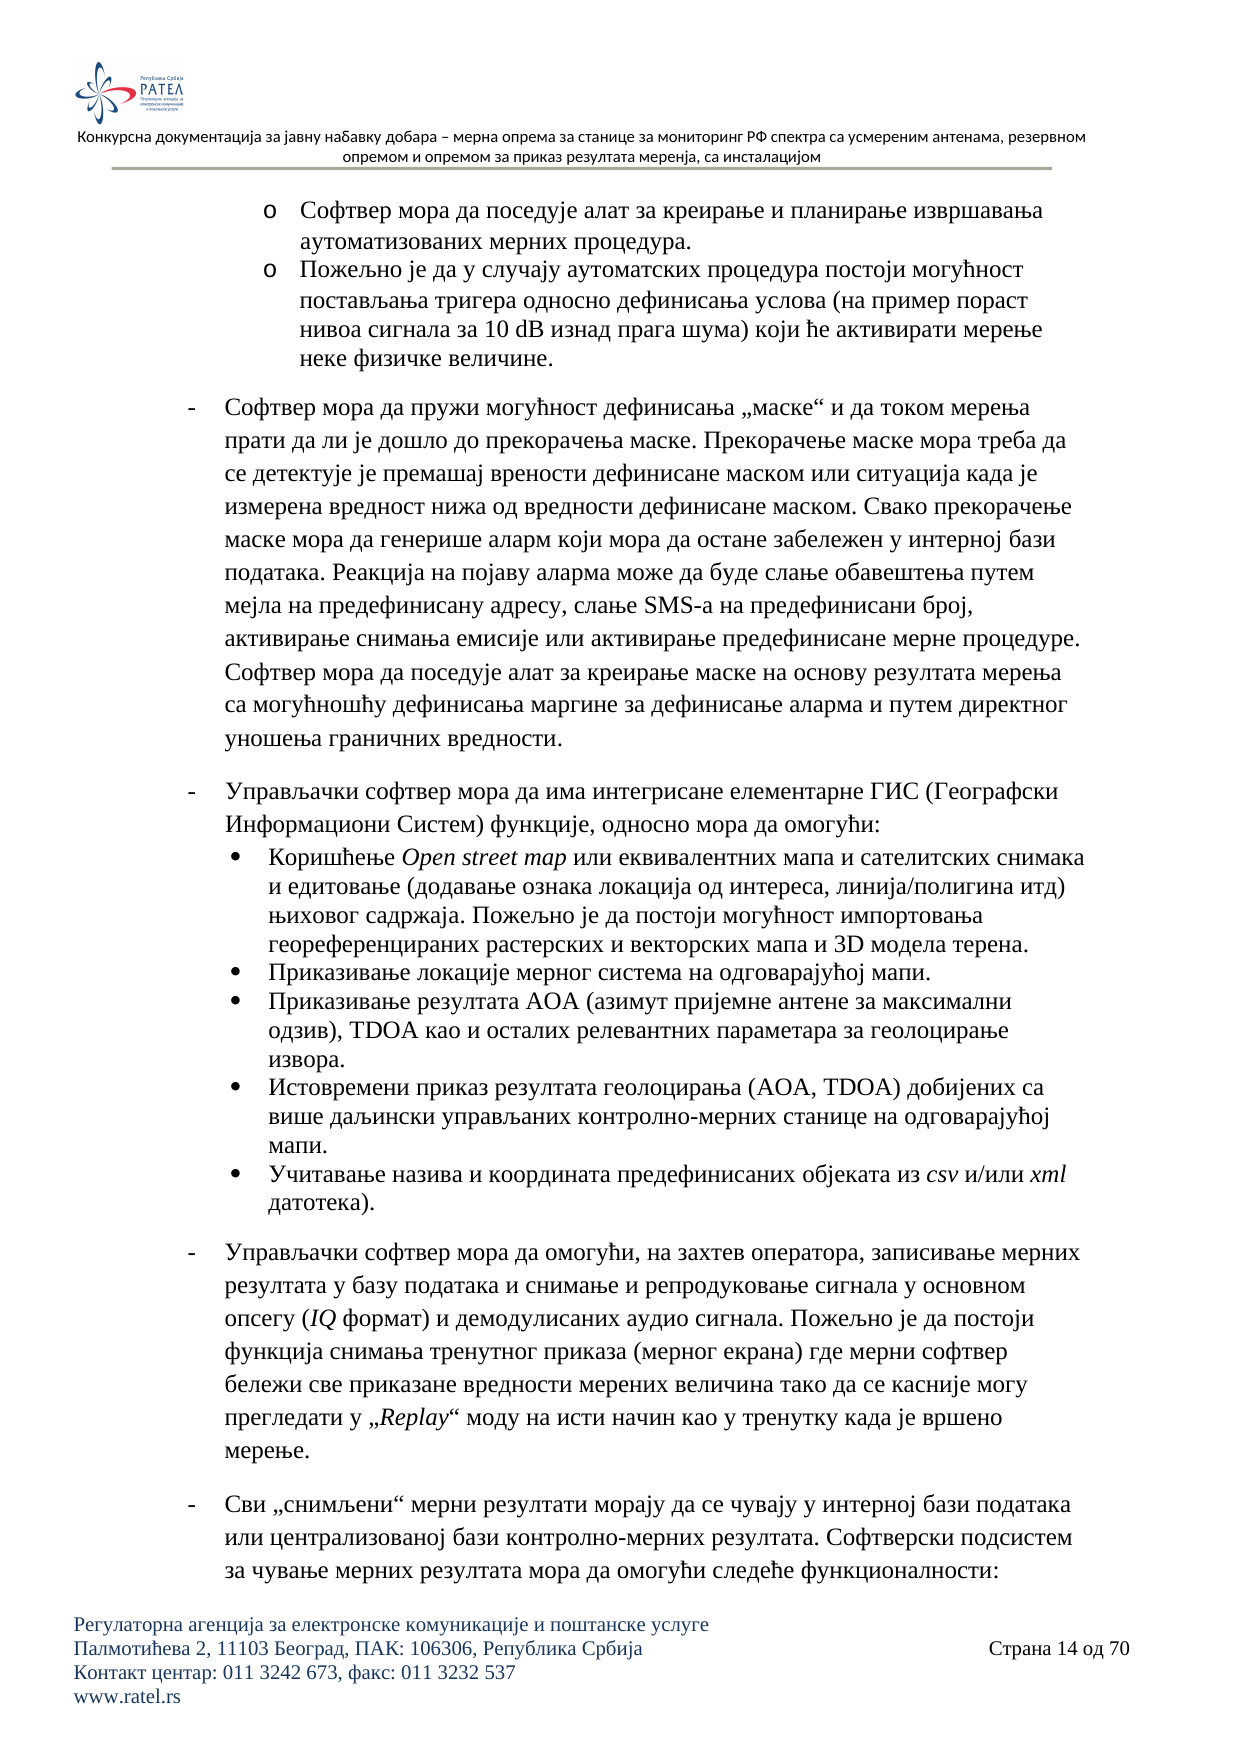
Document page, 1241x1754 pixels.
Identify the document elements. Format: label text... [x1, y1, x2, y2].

picture [73, 60, 186, 127]
list Софтвер мора да пружи могућност дефинисања „маске“ и да током мерења прати да ли је дошло до прекорачења маске. Прекорачење маске мора треба да се детектује је премашај врености дефинисане маском или ситуација када је измерена вредност нижа од вредности дефинисане маском. Свако прекорачење маске мора да генерише аларм који мора да остане забележен у интерној бази података. Реакција на појаву аларма може да буде слање обавештења путем мејла на предефинисану адресу, слање SMS-a на предефинисани број, активирање снимања емисије или активирање предефинисане мерне процедуре. Софтвер мора да поседује алат за креирање маске на основу резултата мерења са могућношћу дефинисања маргине за дефинисање аларма и путем директног уношења граничних вредности. [187, 392, 1090, 751]
list Учитавање назива и координата предефинисаних објеката из csv и/или xml датотека). [231, 1159, 1090, 1216]
list Коришћење Open street map или еквивалентних мапа и сателитских снимака и едитовање (додавање ознака локација од интереса, линија/полигина итд) њиховог садржаја. Пожељно је да постоји могућност импортовања геореференцираних растерских и векторских мапа и 3D модела терена. [231, 842, 1090, 957]
list Приказивање локације мерног система на одговарајућој мапи. [231, 957, 1090, 986]
list Сви „снимљени“ мерни резултати морају да се чувају у интерној бази података или централизованој бази контролно-мерних резултата. Софтверски подсистем за чување мерних резултата мора да омогући следеће функционалности: [187, 1489, 1090, 1584]
list Пожељно је да у случају аутоматских процедура постоји могућност постављања тригера односно дефинисања услова (на пример пораст нивоа сигнала за 10 dB изнад прага шума) који ће активирати мерење неке физичке величине. [262, 254, 1090, 372]
list Управљачки софтвер мора да има интегрисане елементарне ГИС (Географски Информациони Систем) функције, односно мора да омогући: [187, 776, 1090, 838]
list Истовремени приказ резултата геолоцирања (АОА, TDOA) добијених са више даљински управљаних контролно-мерних станице на одговарајућој мапи. [231, 1072, 1090, 1159]
list Приказивање резултата АОА (азимут пријемне антене за максимални одзив), TDOA као и осталих релевантних параметара за геолоцирање извора. [231, 986, 1090, 1072]
list Управљачки софтвер мора да омогући, на захтев оператора, записивање мерних резултата у базу података и снимање и репродуковање сигнала у основном опсегу (IQ формат) и демодулисаних аудио сигнала. Пожељно је да постоји функција снимања тренутног приказа (мерног екрана) где мерни софтвер бележи све приказане вредности мерених величина тако да се касније могу прегледати у „Replay“ моду на исти начин као у тренутку када је вршено мерење. [187, 1237, 1090, 1464]
list Софтвер мора да поседује алат за креирање и планирање извршавања аутоматизованих мерних процедура. [262, 195, 1090, 254]
